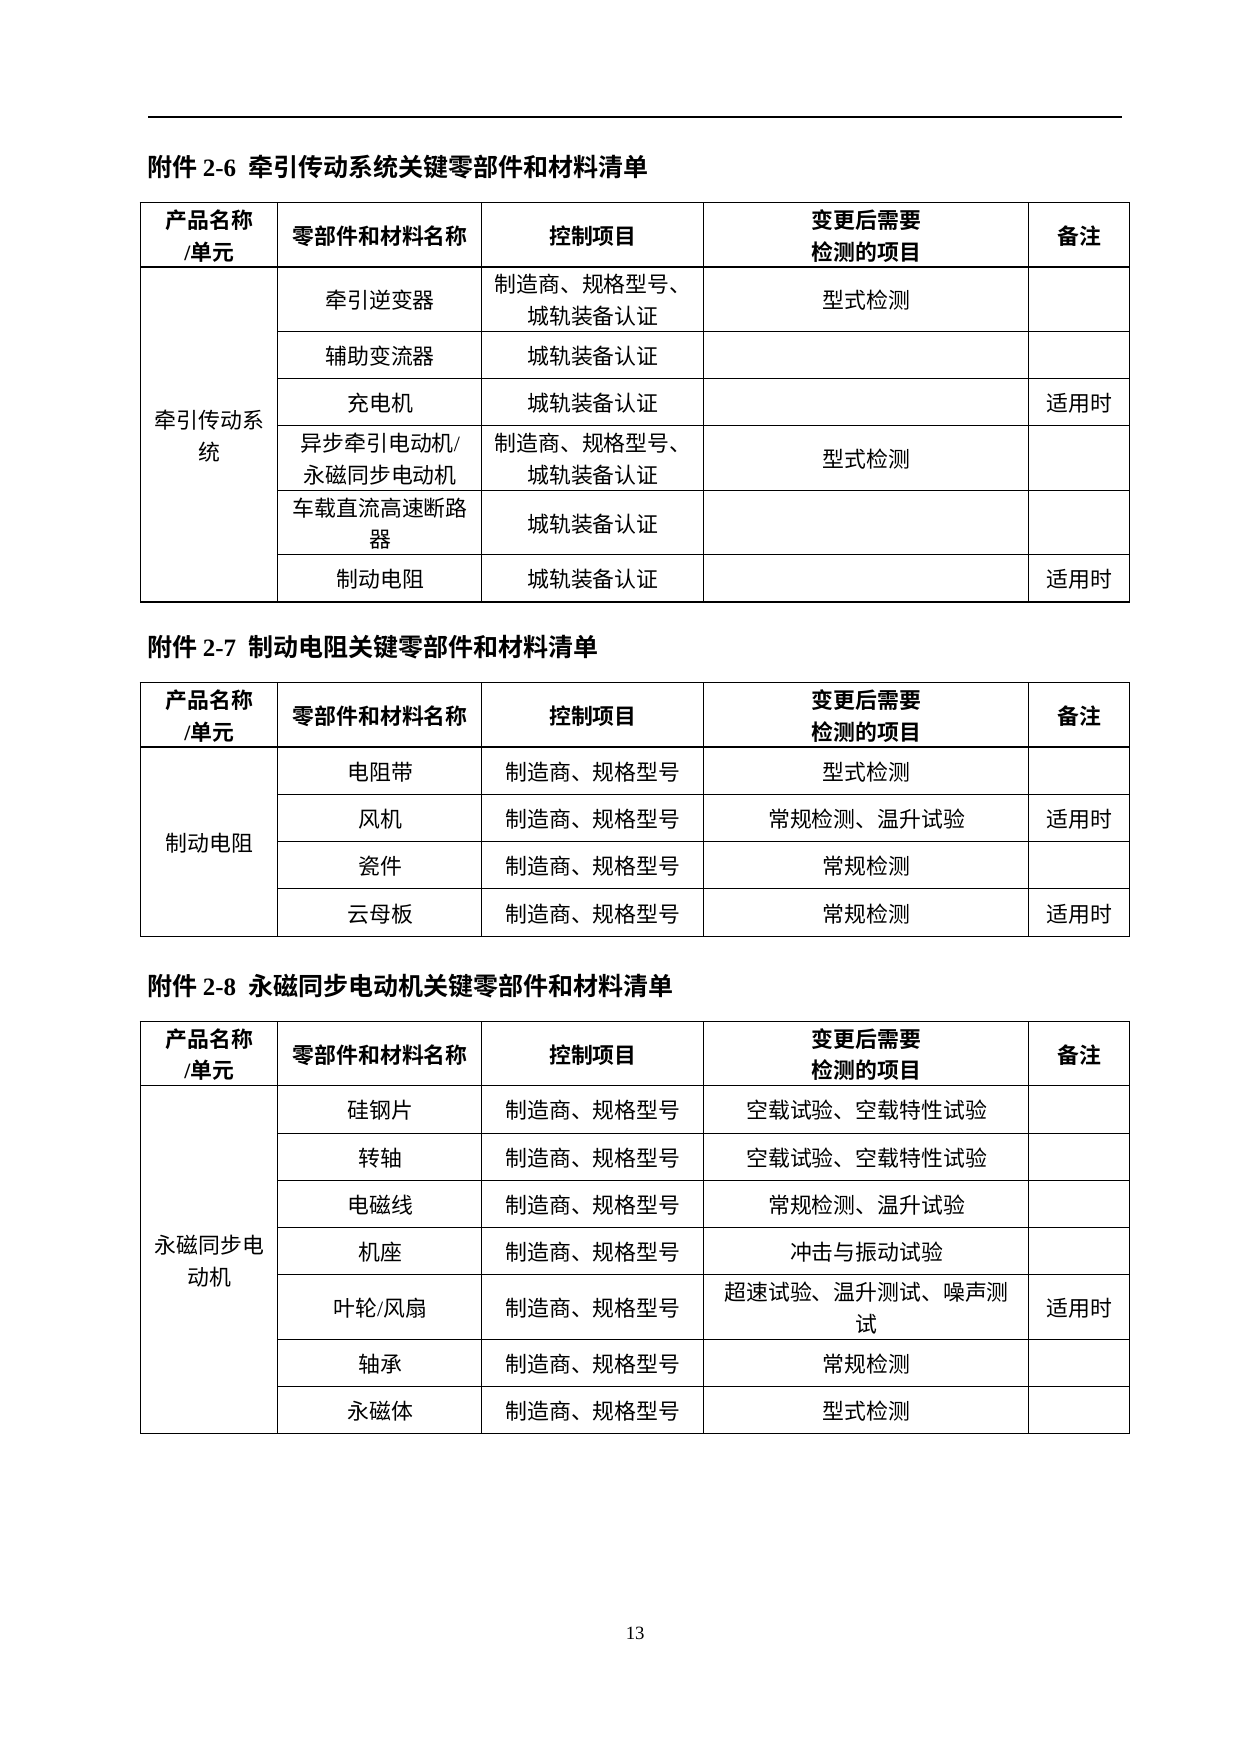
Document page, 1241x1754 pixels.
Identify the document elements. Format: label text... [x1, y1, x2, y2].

table_cell [704, 491, 1028, 554]
table_cell 型式检测 [704, 748, 1028, 794]
table_cell 城轨装备认证 [482, 379, 703, 425]
table_header 备注 [1029, 203, 1129, 266]
table_cell 轴承 [278, 1340, 481, 1386]
table_cell 制造商、规格型号、城轨装备认证 [482, 268, 703, 331]
table_cell 制造商、规格型号 [482, 795, 703, 841]
table_cell 制造商、规格型号 [482, 1228, 703, 1274]
table_cell 制造商、规格型号 [482, 1086, 703, 1132]
table_cell 机座 [278, 1228, 481, 1274]
table_cell 永磁体 [278, 1387, 481, 1433]
table_cell 常规检测、温升试验 [704, 1181, 1028, 1227]
table_cell [1029, 1340, 1129, 1386]
table_cell 空载试验、空载特性试验 [704, 1086, 1028, 1132]
table_cell 城轨装备认证 [482, 555, 703, 601]
table_cell 充电机 [278, 379, 481, 425]
table_cell 永磁同步电动机 [141, 1086, 277, 1433]
table_cell 型式检测 [704, 426, 1028, 490]
table_cell 制造商、规格型号、城轨装备认证 [482, 426, 703, 490]
table_header 零部件和材料名称 [278, 683, 481, 746]
table_header 控制项目 [482, 1022, 703, 1085]
table_cell 风机 [278, 795, 481, 841]
subtitle 附件2-8 永磁同步电动机关键零部件和材料清单 [148, 966, 1122, 1003]
table_cell 制动电阻 [278, 555, 481, 601]
table_cell [1029, 268, 1129, 331]
table_cell 牵引逆变器 [278, 268, 481, 331]
table_header 变更后需要 检测的项目 [704, 683, 1028, 746]
table_cell 适用时 [1029, 379, 1129, 425]
table_cell 适用时 [1029, 889, 1129, 936]
table_cell 异步牵引电动机/ 永磁同步电动机 [278, 426, 481, 490]
table_cell 冲击与振动试验 [704, 1228, 1028, 1274]
table_cell 型式检测 [704, 268, 1028, 331]
table_cell 制造商、规格型号 [482, 1340, 703, 1386]
table_cell 制造商、规格型号 [482, 1181, 703, 1227]
table_header 备注 [1029, 683, 1129, 746]
table_cell [1029, 332, 1129, 378]
table_cell 制造商、规格型号 [482, 889, 703, 936]
table_cell [1029, 1387, 1129, 1433]
table_cell 常规检测 [704, 889, 1028, 936]
table_cell 云母板 [278, 889, 481, 936]
table_cell 制造商、规格型号 [482, 1275, 703, 1339]
table_cell 制造商、规格型号 [482, 748, 703, 794]
table_cell 硅钢片 [278, 1086, 481, 1132]
table_header 零部件和材料名称 [278, 203, 481, 266]
table_header 产品名称 /单元 [141, 203, 277, 266]
table_header 零部件和材料名称 [278, 1022, 481, 1085]
table_cell 适用时 [1029, 795, 1129, 841]
table_cell 型式检测 [704, 1387, 1028, 1433]
table_cell 常规检测 [704, 1340, 1028, 1386]
table_cell 转轴 [278, 1134, 481, 1180]
table_cell 常规检测 [704, 842, 1028, 888]
table_header 产品名称 /单元 [141, 1022, 277, 1085]
table_header 产品名称 /单元 [141, 683, 277, 746]
table_cell 牵引传动系统 [141, 268, 277, 601]
table_cell 适用时 [1029, 1275, 1129, 1339]
table_header 变更后需要 检测的项目 [704, 1022, 1028, 1085]
table_cell [1029, 1134, 1129, 1180]
table_cell [1029, 748, 1129, 794]
table_cell 瓷件 [278, 842, 481, 888]
table_cell 电阻带 [278, 748, 481, 794]
table_header 控制项目 [482, 203, 703, 266]
table_cell [1029, 842, 1129, 888]
table_cell [1029, 1086, 1129, 1132]
table_cell 城轨装备认证 [482, 332, 703, 378]
table_cell [704, 379, 1028, 425]
table_cell 常规检测、温升试验 [704, 795, 1028, 841]
table_cell 制造商、规格型号 [482, 1387, 703, 1433]
table_cell [704, 555, 1028, 601]
table_cell 叶轮/风扇 [278, 1275, 481, 1339]
table_header 变更后需要 检测的项目 [704, 203, 1028, 266]
table_cell [1029, 426, 1129, 490]
table_cell 制造商、规格型号 [482, 842, 703, 888]
table_cell 制动电阻 [141, 748, 277, 936]
table_cell [704, 332, 1028, 378]
subtitle 附件2-7 制动电阻关键零部件和材料清单 [148, 628, 1122, 664]
table_cell 制造商、规格型号 [482, 1134, 703, 1180]
table_cell [1029, 491, 1129, 554]
table_cell 超速试验、温升测试、噪声测试 [704, 1275, 1028, 1339]
table_cell 城轨装备认证 [482, 491, 703, 554]
table_cell 辅助变流器 [278, 332, 481, 378]
table_header 控制项目 [482, 683, 703, 746]
table_cell [1029, 1181, 1129, 1227]
subtitle 附件2-6 牵引传动系统关键零部件和材料清单 [148, 148, 1122, 184]
table_cell 空载试验、空载特性试验 [704, 1134, 1028, 1180]
table_cell 电磁线 [278, 1181, 481, 1227]
table_header 备注 [1029, 1022, 1129, 1085]
table_cell 适用时 [1029, 555, 1129, 601]
table_cell 车载直流高速断路器 [278, 491, 481, 554]
table_cell [1029, 1228, 1129, 1274]
